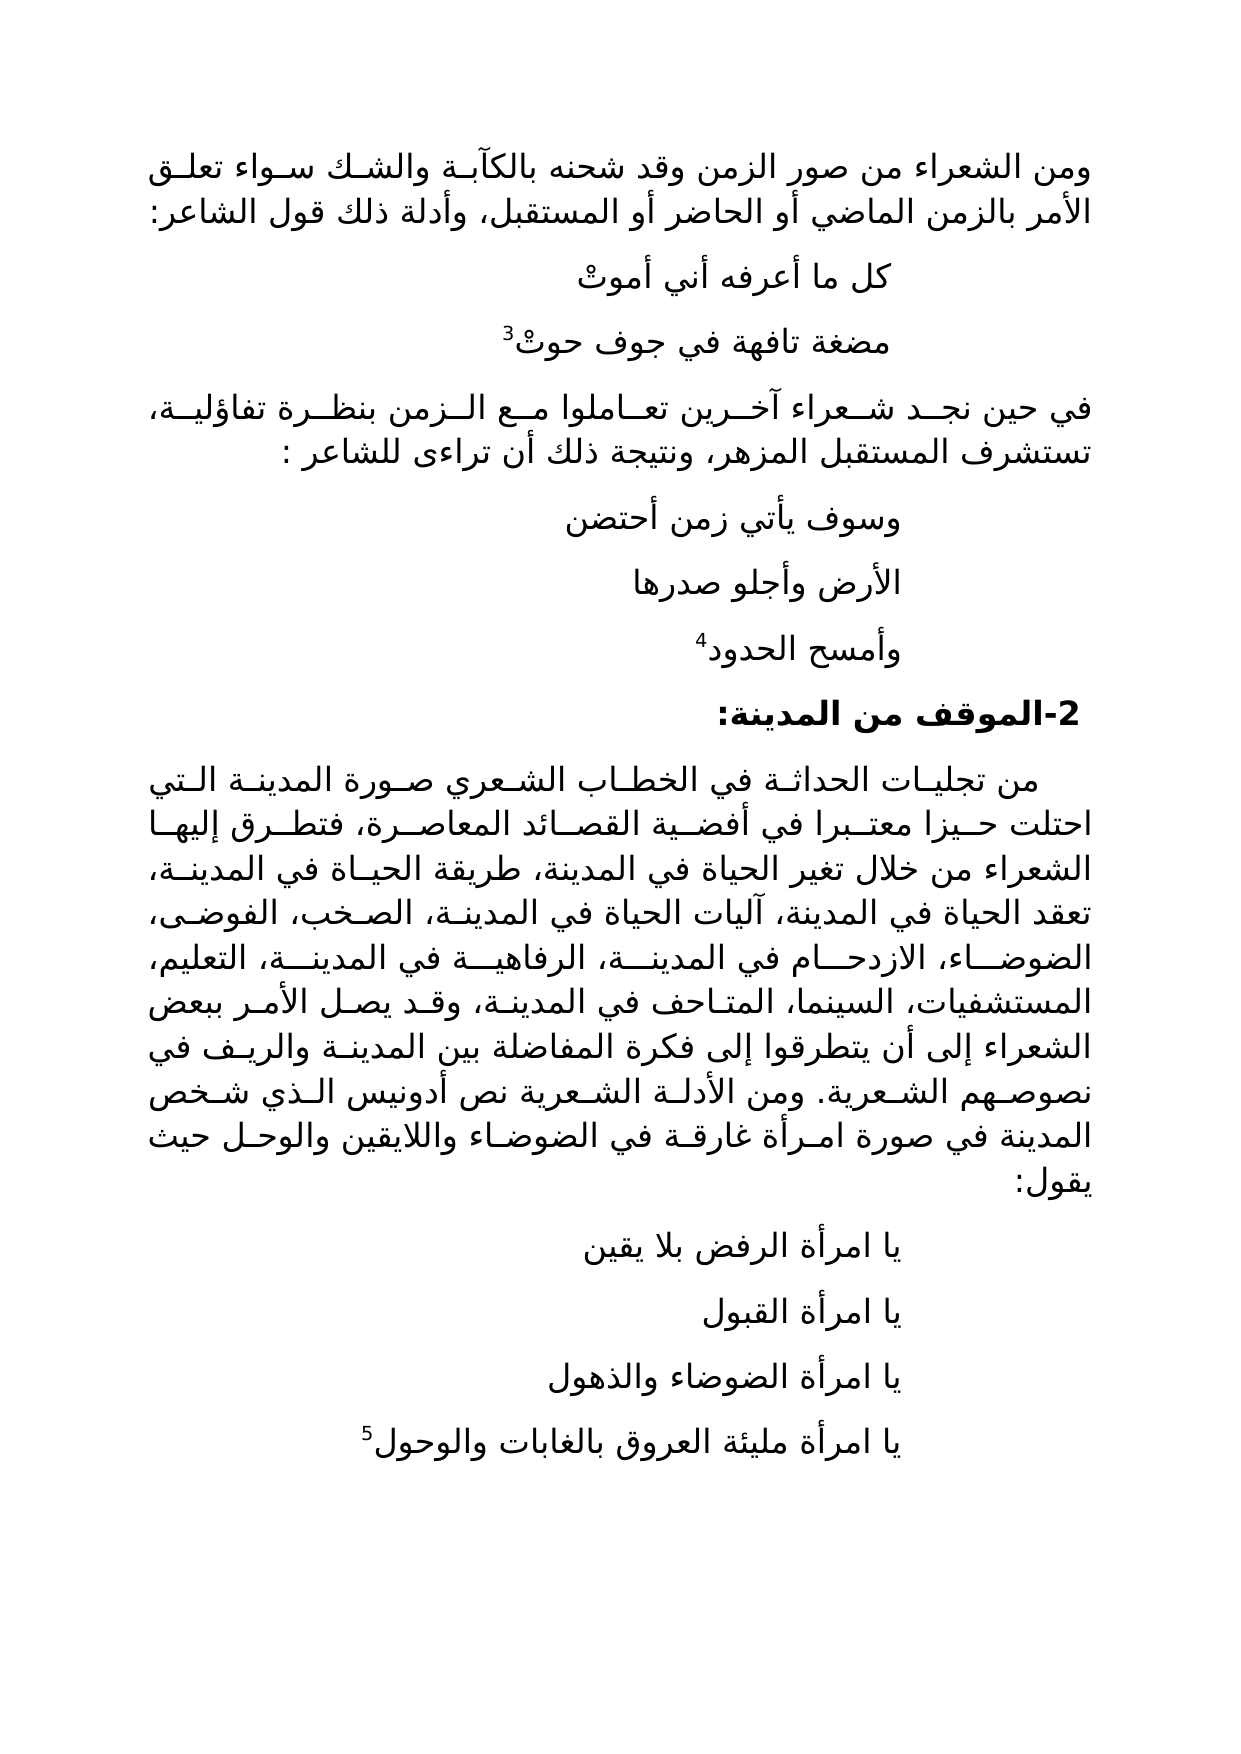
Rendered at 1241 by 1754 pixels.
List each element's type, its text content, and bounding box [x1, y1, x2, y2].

text كل ما أعرفه أني أموتْ [148, 258, 1093, 296]
text ومن الشعراء من صور الزمن وقد شحنه بالكآبة والشك سواء تعلق الأمر بالزمن الماضي أو الحاضر أو المستقبل، وأدلة ذلك قول الشاعر: [148, 148, 1093, 231]
text وسوف يأتي زمن أحتضن [148, 498, 1093, 537]
text يا امرأة الرفض بلا يقين [148, 1227, 1093, 1266]
text في حين نجد شعراء آخرين تعاملوا مع الزمن بنظرة تفاؤلية، تستشرف المستقبل المزهر، ونتيجة ذلك أن تراءى للشاعر : [148, 388, 1093, 472]
text من تجليات الحداثة في الخطاب الشعري صورة المدينة التي احتلت حيزا معتبرا في أفضية القصائد المعاصرة، فتطرق إليها الشعراء من خلال تغير الحياة في المدينة، طريقة الحياة في المدينة، تعقد الحياة في المدينة، آليات الحياة في المدينة، الصخب، الفوضى، الضوضاء، الازدحام في المدينة، الرفاهية في المدينة، التعليم، المستشفيات، السينما، المتاحف في المدينة، وقد يصل الأمر ببعض الشعراء إلى أن يتطرقوا إلى فكرة المفاضلة بين المدينة والريف في نصوصهم الشعرية. ومن الأدلة الشعرية نص أدونيس الذي شخص المدينة في صورة امرأة غارقة في الضوضاء واللايقين والوحل حيث يقول: [148, 760, 1093, 1200]
text 2-الموقف من المدينة: [148, 695, 1093, 733]
text وأمسح الحدود4 [148, 629, 1093, 668]
text يا امرأة القبول [148, 1292, 1093, 1331]
text يا امرأة مليئة العروق بالغابات والوحول5 [148, 1423, 1093, 1462]
text الأرض وأجلو صدرها [148, 564, 1093, 603]
text يا امرأة الضوضاء والذهول [148, 1358, 1093, 1396]
text مضغة تافهة في جوف حوتْ3 [148, 323, 1093, 362]
